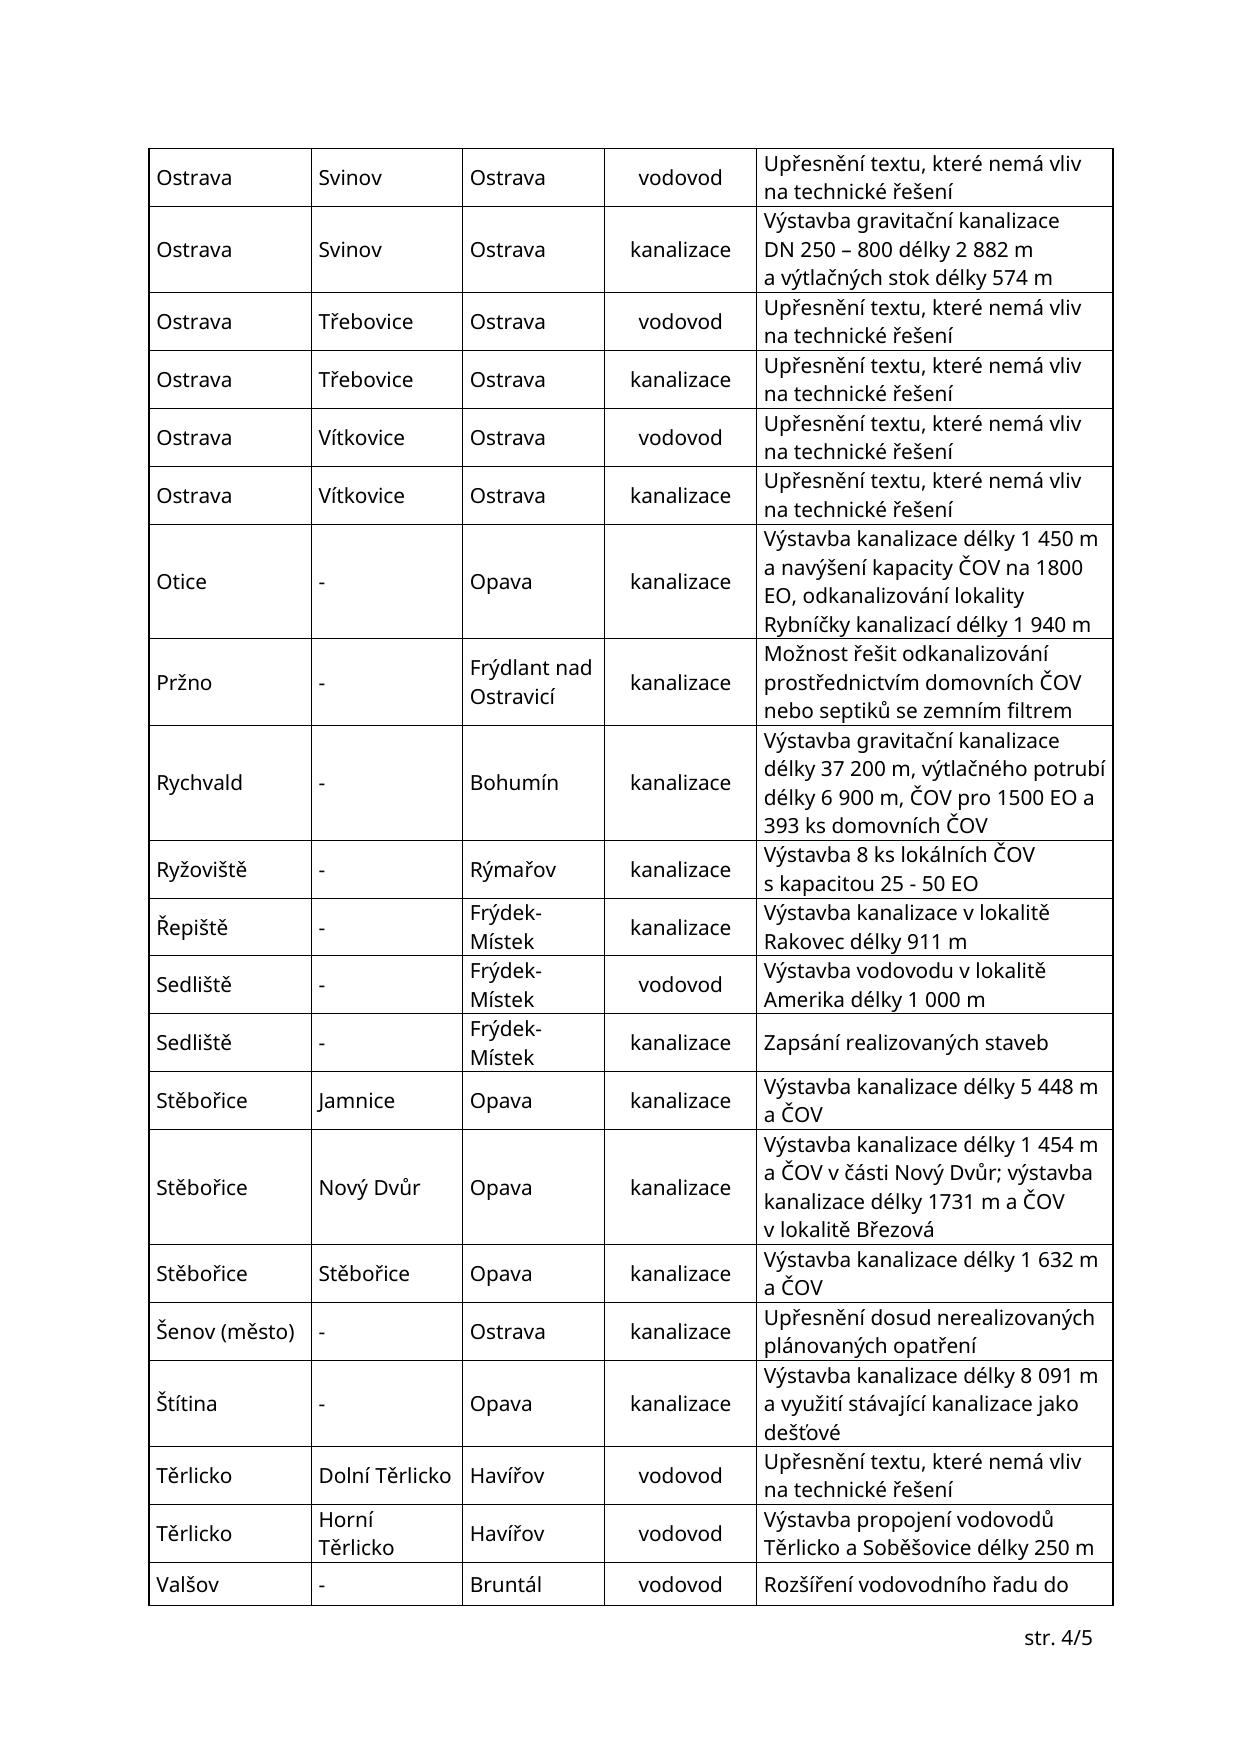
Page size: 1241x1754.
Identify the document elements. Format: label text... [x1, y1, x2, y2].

table_cell Řepiště [150, 899, 311, 955]
table_cell Stěbořice [150, 1130, 311, 1244]
table_cell Upřesnění dosud nerealizovaných plánovaných opatření [757, 1303, 1112, 1360]
table_cell kanalizace [605, 207, 756, 292]
table_cell Těrlicko [150, 1505, 311, 1562]
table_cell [757, 149, 1112, 206]
table_cell Dolní Těrlicko [312, 1447, 462, 1504]
table_cell kanalizace [605, 1130, 756, 1244]
table_cell kanalizace [605, 639, 756, 725]
table_cell Ryžoviště [150, 841, 311, 897]
table_cell Frýdek-Místek [463, 1014, 604, 1071]
table_cell kanalizace [605, 1361, 756, 1446]
table_cell Sedliště [150, 1014, 311, 1071]
table_cell vodovod [605, 149, 756, 206]
table_cell kanalizace [605, 525, 756, 638]
table_cell Pržno [150, 639, 311, 725]
table_cell Možnost řešit odkanalizování prostřednictvím domovních ČOV nebo septiků se zemním filtrem [757, 639, 1112, 725]
table_cell Stěbořice [312, 1245, 462, 1302]
table_cell kanalizace [605, 1014, 756, 1071]
table_cell Havířov [463, 1505, 604, 1562]
table_cell - [312, 1014, 462, 1071]
table_cell Opava [463, 1130, 604, 1244]
table_cell Šenov (město) [150, 1303, 311, 1360]
table_cell Havířov [463, 1447, 604, 1504]
table_cell kanalizace [605, 467, 756, 523]
table_cell Ostrava [463, 207, 604, 292]
table_cell kanalizace [605, 1072, 756, 1129]
table_cell Ostrava [150, 149, 311, 206]
table_cell Upřesnění textu, které nemá vliv na technické řešení [757, 409, 1112, 466]
table_cell Otice [150, 525, 311, 638]
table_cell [757, 1563, 1112, 1605]
table_cell Výstavba kanalizace délky 5 448 m a ČOV [757, 1072, 1112, 1129]
table_cell Ostrava [150, 467, 311, 523]
table_cell - [312, 525, 462, 638]
table_cell - [312, 1563, 462, 1605]
table_cell Rýmařov [463, 841, 604, 897]
table_cell Vítkovice [312, 467, 462, 523]
table_cell Frýdek-Místek [463, 899, 604, 955]
table_cell - [312, 841, 462, 897]
table_cell Výstavba kanalizace délky 1 632 m a ČOV [757, 1245, 1112, 1302]
table_cell Třebovice [312, 293, 462, 350]
table_cell kanalizace [605, 841, 756, 897]
table_cell kanalizace [605, 899, 756, 955]
table_cell Těrlicko [150, 1447, 311, 1504]
table_cell Výstavba kanalizace délky 1 450 m a navýšení kapacity ČOV na 1800 EO, odkanalizování lokality Rybníčky kanalizací délky 1 940 m [757, 525, 1112, 638]
table_cell Výstavba vodovodu v lokalitě Amerika délky 1 000 m [757, 956, 1112, 1013]
table_cell Ostrava [463, 1303, 604, 1360]
table_cell Ostrava [150, 409, 311, 466]
table_cell Ostrava [463, 409, 604, 466]
table_cell - [312, 1303, 462, 1360]
table_cell Ostrava [150, 293, 311, 350]
table_cell Zapsání realizovaných staveb [757, 1014, 1112, 1071]
table_cell Bruntál [463, 1563, 604, 1605]
table_cell Výstavba kanalizace v lokalitě Rakovec délky 911 m [757, 899, 1112, 955]
table_cell kanalizace [605, 726, 756, 839]
table_cell - [312, 956, 462, 1013]
table_cell Ostrava [463, 351, 604, 408]
table_cell Ostrava [463, 293, 604, 350]
table_cell Upřesnění textu, které nemá vliv na technické řešení [757, 1447, 1112, 1504]
table_cell Rychvald [150, 726, 311, 839]
table_cell Opava [463, 1361, 604, 1446]
table_cell Nový Dvůr [312, 1130, 462, 1244]
table_cell kanalizace [605, 351, 756, 408]
table_cell Opava [463, 525, 604, 638]
table_cell Horní Těrlicko [312, 1505, 462, 1562]
table_cell Jamnice [312, 1072, 462, 1129]
table_cell vodovod [605, 1563, 756, 1605]
table_cell Stěbořice [150, 1245, 311, 1302]
table_cell Výstavba kanalizace délky 1 454 m a ČOV v části Nový Dvůr; výstavba kanalizace délky 1731 m a ČOV v lokalitě Březová [757, 1130, 1112, 1244]
table_cell Vítkovice [312, 409, 462, 466]
table_cell Sedliště [150, 956, 311, 1013]
table_cell Bohumín [463, 726, 604, 839]
table_cell Opava [463, 1245, 604, 1302]
table_cell vodovod [605, 1505, 756, 1562]
table_cell Svinov [312, 207, 462, 292]
table_cell Svinov [312, 149, 462, 206]
table_cell Opava [463, 1072, 604, 1129]
table_cell Výstavba propojení vodovodů Těrlicko a Soběšovice délky 250 m [757, 1505, 1112, 1562]
table_cell kanalizace [605, 1303, 756, 1360]
table_cell Ostrava [150, 351, 311, 408]
table_cell vodovod [605, 956, 756, 1013]
table_cell Upřesnění textu, které nemá vliv na technické řešení [757, 351, 1112, 408]
table_cell vodovod [605, 293, 756, 350]
table_cell Třebovice [312, 351, 462, 408]
table_cell Frýdek-Místek [463, 956, 604, 1013]
table_cell kanalizace [605, 1245, 756, 1302]
table_cell Ostrava [463, 149, 604, 206]
table_cell Výstavba 8 ks lokálních ČOV s kapacitou 25 - 50 EO [757, 841, 1112, 897]
table_cell vodovod [605, 1447, 756, 1504]
table_cell Upřesnění textu, které nemá vliv na technické řešení [757, 467, 1112, 523]
table_cell Frýdlant nad Ostravicí [463, 639, 604, 725]
table_cell Valšov [150, 1563, 311, 1605]
table_cell Ostrava [150, 207, 311, 292]
table_cell Štítina [150, 1361, 311, 1446]
table_cell - [312, 1361, 462, 1446]
table_cell Výstavba gravitační kanalizace DN 250 – 800 délky 2 882 m a výtlačných stok délky 574 m [757, 207, 1112, 292]
table_cell - [312, 639, 462, 725]
table_cell Ostrava [463, 467, 604, 523]
table_cell Výstavba gravitační kanalizace délky 37 200 m, výtlačného potrubí délky 6 900 m, ČOV pro 1500 EO a 393 ks domovních ČOV [757, 726, 1112, 839]
table_cell Výstavba kanalizace délky 8 091 m a využití stávající kanalizace jako dešťové [757, 1361, 1112, 1446]
table_cell - [312, 899, 462, 955]
table_cell vodovod [605, 409, 756, 466]
table_cell Stěbořice [150, 1072, 311, 1129]
table_cell Upřesnění textu, které nemá vliv na technické řešení [757, 293, 1112, 350]
table_cell - [312, 726, 462, 839]
